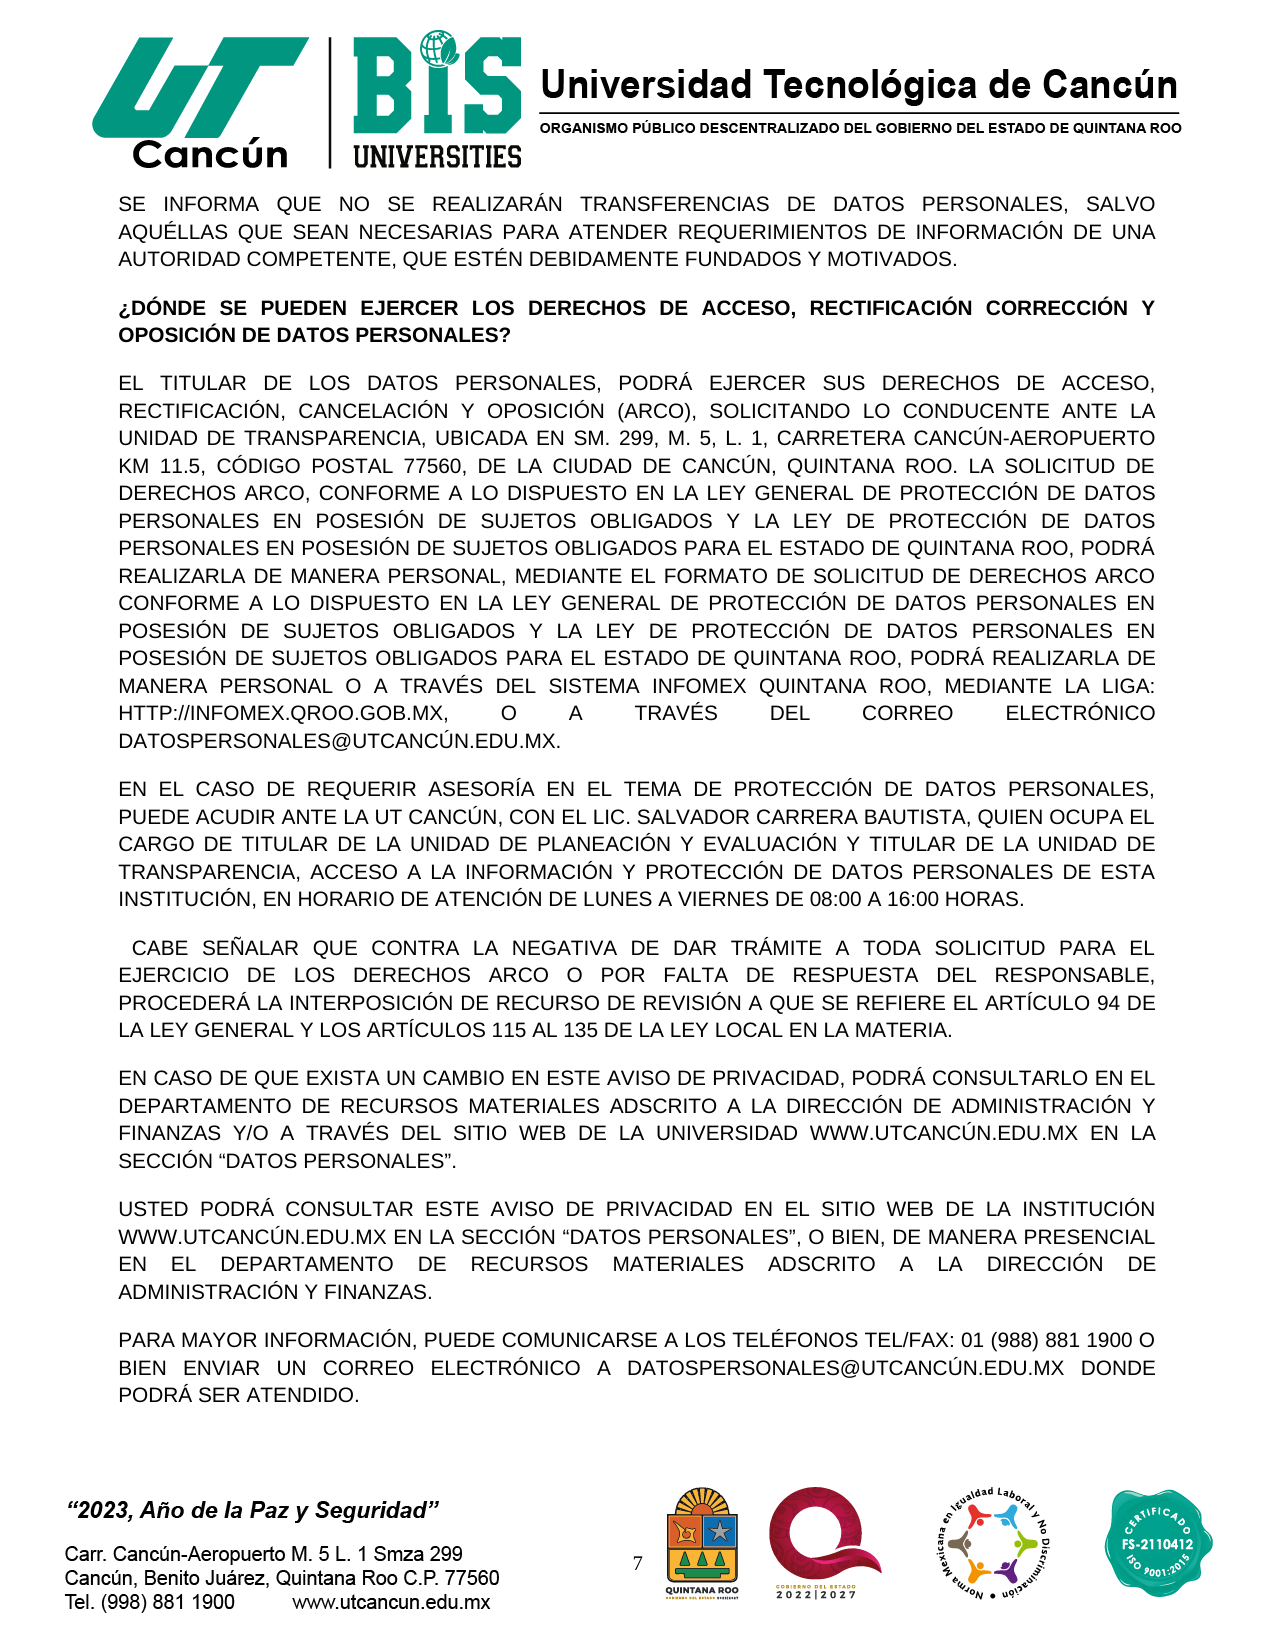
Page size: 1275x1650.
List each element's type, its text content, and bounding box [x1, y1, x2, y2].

text EN EL CASO DE REQUERIR ASESORÍA EN EL TEMA DE PROTECCIÓN DE DATOS PERSONALES, PUEDE ACUDIR ANTE LA UT CANCÚN, CON EL LIC. SALVADOR CARRERA BAUTISTA, QUIEN OCUPA EL CARGO DE TITULAR DE LA UNIDAD DE PLANEACIÓN Y EVALUACIÓN Y TITULAR DE LA UNIDAD DE TRANSPARENCIA, ACCESO A LA INFORMACIÓN Y PROTECCIÓN DE DATOS PERSONALES DE ESTA INSTITUCIÓN, EN HORARIO DE ATENCIÓN DE LUNES A VIERNES DE 08:00 A 16:00 HORAS. [118, 777, 1157, 911]
picture [1, 1450, 1275, 1650]
text SE INFORMA QUE NO SE REALIZARÁN TRANSFERENCIAS DE DATOS PERSONALES, SALVO AQUÉLLAS QUE SEAN NECESARIAS PARA ATENDER REQUERIMIENTOS DE INFORMACIÓN DE UNA AUTORIDAD COMPETENTE, QUE ESTÉN DEBIDAMENTE FUNDADOS Y MOTIVADOS. [118, 192, 1157, 271]
picture [0, 0, 1274, 207]
text CABE SEÑALAR QUE CONTRA LA NEGATIVA DE DAR TRÁMITE A TODA SOLICITUD PARA EL EJERCICIO DE LOS DERECHOS ARCO O POR FALTA DE RESPUESTA DEL RESPONSABLE, PROCEDERÁ LA INTERPOSICIÓN DE RECURSO DE REVISIÓN A QUE SE REFIERE EL ARTÍCULO 94 DE LA LEY GENERAL Y LOS ARTÍCULOS 115 AL 135 DE LA LEY LOCAL EN LA MATERIA. [118, 935, 1157, 1042]
text PARA MAYOR INFORMACIÓN, PUEDE COMUNICARSE A LOS TELÉFONOS TEL/FAX: 01 (988) 881 1900 O BIEN ENVIAR UN CORREO ELECTRÓNICO A DATOSPERSONALES@UTCANCÚN.EDU.MX DONDE PODRÁ SER ATENDIDO. [118, 1328, 1157, 1407]
text EN CASO DE QUE EXISTA UN CAMBIO EN ESTE AVISO DE PRIVACIDAD, PODRÁ CONSULTARLO EN EL DEPARTAMENTO DE RECURSOS MATERIALES ADSCRITO A LA DIRECCIÓN DE ADMINISTRACIÓN Y FINANZAS Y/O A TRAVÉS DEL SITIO WEB DE LA UNIVERSIDAD WWW.UTCANCÚN.EDU.MX EN LA SECCIÓN “DATOS PERSONALES”. [118, 1066, 1157, 1173]
text ¿DÓNDE SE PUEDEN EJERCER LOS DERECHOS DE ACCESO, RECTIFICACIÓN CORRECCIÓN Y OPOSICIÓN DE DATOS PERSONALES? [118, 295, 1157, 347]
text EL TITULAR DE LOS DATOS PERSONALES, PODRÁ EJERCER SUS DERECHOS DE ACCESO, RECTIFICACIÓN, CANCELACIÓN Y OPOSICIÓN (ARCO), SOLICITANDO LO CONDUCENTE ANTE LA UNIDAD DE TRANSPARENCIA, UBICADA EN SM. 299, M. 5, L. 1, CARRETERA CANCÚN-AEROPUERTO KM 11.5, CÓDIGO POSTAL 77560, DE LA CIUDAD DE CANCÚN, QUINTANA ROO. LA SOLICITUD DE DERECHOS ARCO, CONFORME A LO DISPUESTO EN LA LEY GENERAL DE PROTECCIÓN DE DATOS PERSONALES EN POSESIÓN DE SUJETOS OBLIGADOS Y LA LEY DE PROTECCIÓN DE DATOS PERSONALES EN POSESIÓN DE SUJETOS OBLIGADOS PARA EL ESTADO DE QUINTANA ROO, PODRÁ REALIZARLA DE MANERA PERSONAL, MEDIANTE EL FORMATO DE SOLICITUD DE DERECHOS ARCO CONFORME A LO DISPUESTO EN LA LEY GENERAL DE PROTECCIÓN DE DATOS PERSONALES EN POSESIÓN DE SUJETOS OBLIGADOS Y LA LEY DE PROTECCIÓN DE DATOS PERSONALES EN POSESIÓN DE SUJETOS OBLIGADOS PARA EL ESTADO DE QUINTANA ROO, PODRÁ REALIZARLA DE MANERA PERSONAL O A TRAVÉS DEL SISTEMA INFOMEX QUINTANA ROO, MEDIANTE LA LIGA: HTTP://INFOMEX.QROO.GOB.MX, O A TRAVÉS DEL CORREO ELECTRÓNICO DATOSPERSONALES@UTCANCÚN.EDU.MX. [118, 371, 1157, 753]
text USTED PODRÁ CONSULTAR ESTE AVISO DE PRIVACIDAD EN EL SITIO WEB DE LA INSTITUCIÓN WWW.UTCANCÚN.EDU.MX EN LA SECCIÓN “DATOS PERSONALES”, O BIEN, DE MANERA PRESENCIAL EN EL DEPARTAMENTO DE RECURSOS MATERIALES ADSCRITO A LA DIRECCIÓN DE ADMINISTRACIÓN Y FINANZAS. [118, 1197, 1157, 1303]
